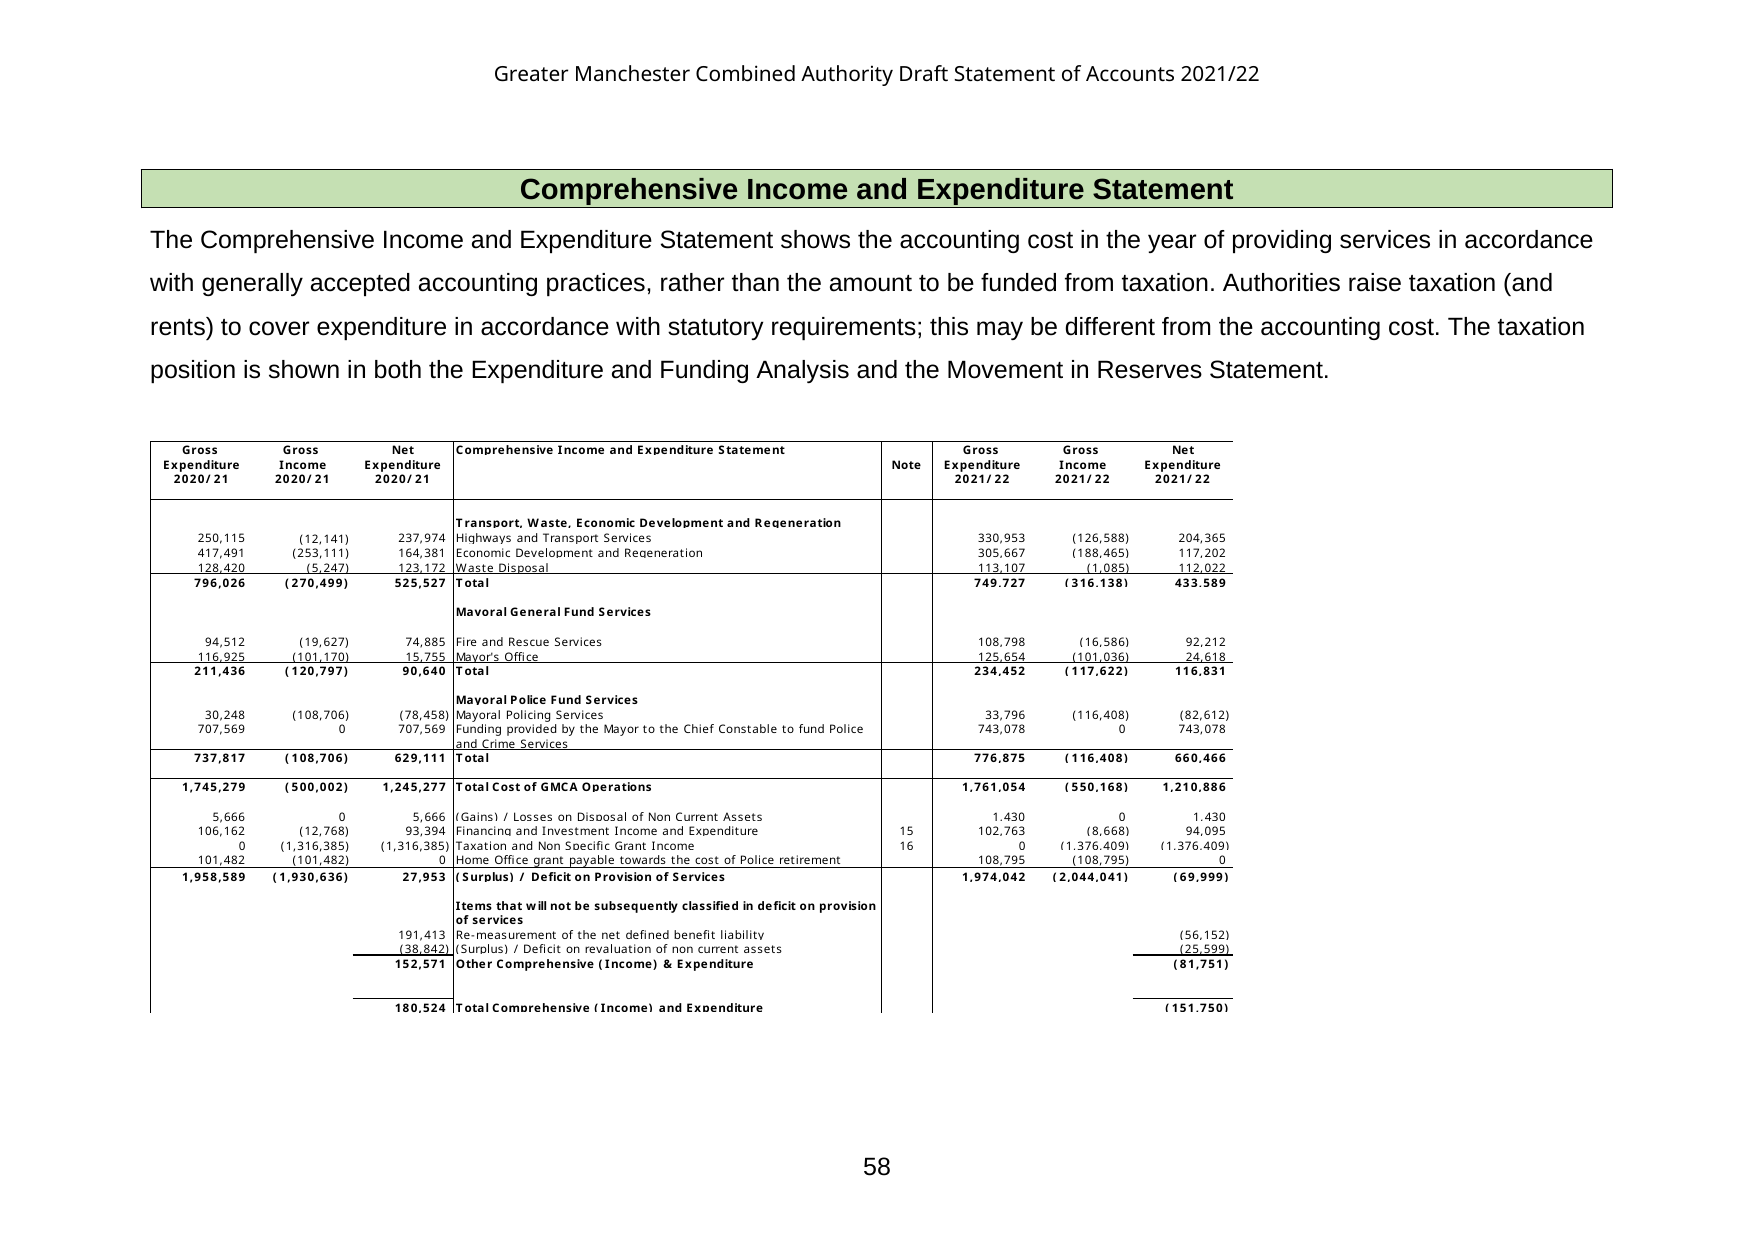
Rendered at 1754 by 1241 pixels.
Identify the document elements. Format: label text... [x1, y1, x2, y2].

text The Comprehensive Income and Expenditure Statement shows the accounting cost in the year of providing services in accordance with generally accepted accounting practices, rather than the amount to be funded from taxation. Authorities raise taxation (and rents) to cover expenditure in accordance with statutory requirements; this may be different from the accounting cost. The taxation position is shown in both the Expenditure and Funding Analysis and the Movement in Reserves Statement. [150, 225, 1603, 383]
subtitle Comprehensive Income and Expenditure Statement [142, 170, 1612, 207]
